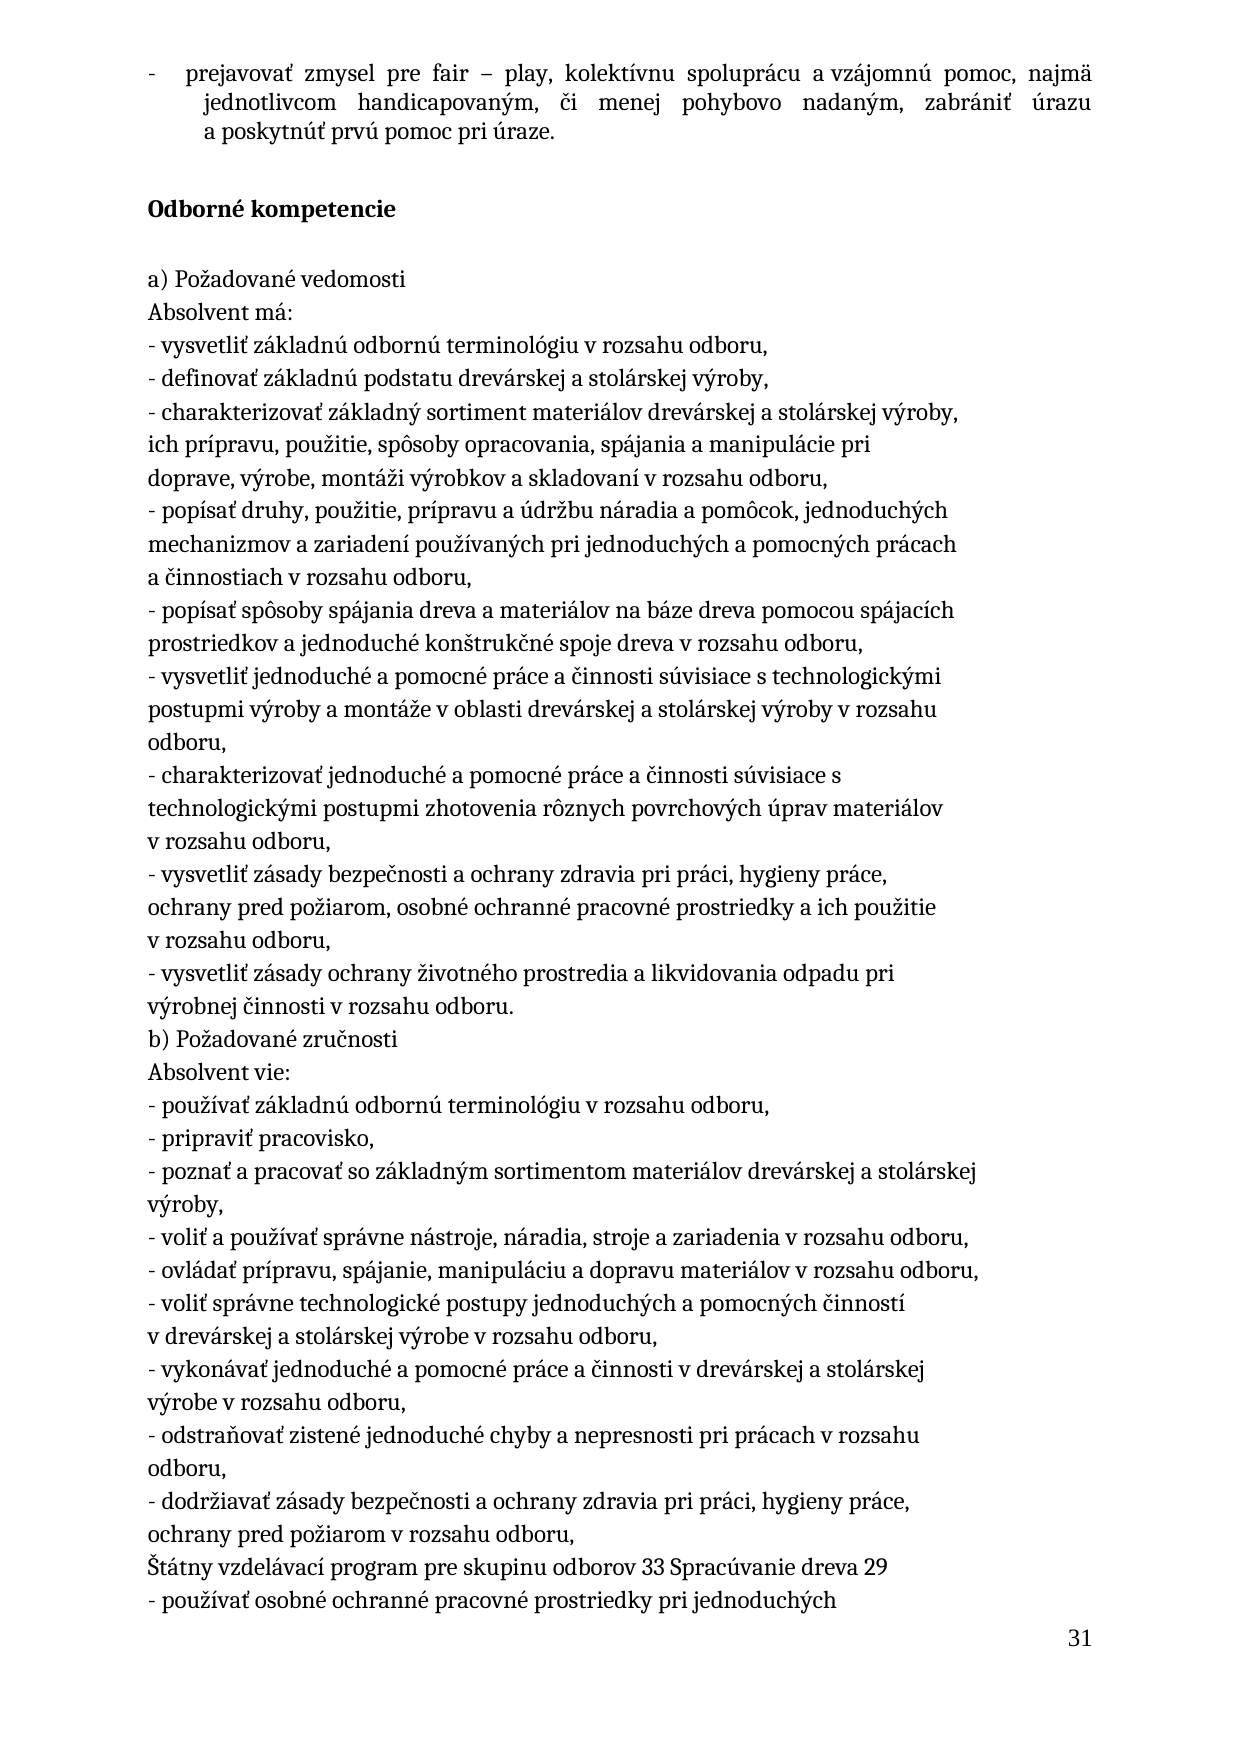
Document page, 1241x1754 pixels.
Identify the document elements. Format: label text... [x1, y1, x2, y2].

text - voliť a používať správne nástroje, náradia, stroje a zariadenia v rozsahu odboru, [148, 1223, 1092, 1252]
text a činnostiach v rozsahu odboru, [148, 562, 1092, 591]
text mechanizmov a zariadení používaných pri jednoduchých a pomocných prácach [148, 529, 1092, 558]
text Štátny vzdelávací program pre skupinu odborov 33 Spracúvanie dreva 29 [148, 1553, 1092, 1582]
text ich prípravu, použitie, spôsoby opracovania, spájania a manipulácie pri [148, 430, 1092, 459]
text a) Požadované vedomosti [148, 265, 1092, 294]
text - vykonávať jednoduché a pomocné práce a činnosti v drevárskej a stolárskej [148, 1355, 1092, 1384]
text prostriedkov a jednoduché konštrukčné spoje dreva v rozsahu odboru, [148, 628, 1092, 657]
text v rozsahu odboru, [148, 827, 1092, 855]
text - vysvetliť zásady ochrany životného prostredia a likvidovania odpadu pri [148, 959, 1092, 987]
text odboru, [148, 1454, 1092, 1483]
text - používať osobné ochranné pracovné prostriedky pri jednoduchých [148, 1586, 1092, 1615]
text technologickými postupmi zhotovenia rôznych povrchových úprav materiálov [148, 794, 1092, 822]
text ochrany pred požiarom, osobné ochranné pracovné prostriedky a ich použitie [148, 893, 1092, 921]
text odboru, [148, 728, 1092, 756]
text - definovať základnú podstatu drevárskej a stolárskej výroby, [148, 364, 1092, 393]
text - odstraňovať zistené jednoduché chyby a nepresnosti pri prácach v rozsahu [148, 1421, 1092, 1450]
text Absolvent vie: [148, 1058, 1092, 1087]
text - dodržiavať zásady bezpečnosti a ochrany zdravia pri práci, hygieny práce, [148, 1487, 1092, 1516]
text - poznať a pracovať so základným sortimentom materiálov drevárskej a stolárskej [148, 1157, 1092, 1186]
text ochrany pred požiarom v rozsahu odboru, [148, 1520, 1092, 1549]
text b) Požadované zručnosti [148, 1025, 1092, 1053]
text v drevárskej a stolárskej výrobe v rozsahu odboru, [148, 1322, 1092, 1351]
text - charakterizovať základný sortiment materiálov drevárskej a stolárskej výroby, [148, 397, 1092, 426]
text Absolvent má: [148, 298, 1092, 327]
text Odborné kompetencie [148, 195, 1092, 224]
text v rozsahu odboru, [148, 926, 1092, 954]
text výrobe v rozsahu odboru, [148, 1388, 1092, 1417]
text - charakterizovať jednoduché a pomocné práce a činnosti súvisiace s [148, 761, 1092, 789]
text - používať základnú odbornú terminológiu v rozsahu odboru, [148, 1091, 1092, 1119]
list prejavovať zmysel pre fair – play, kolektívnu spoluprácu a vzájomnú pomoc, najmä jednotlivcom handicapovaným, či menej pohybovo nadaným, zabrániť úrazu a poskytnúť prvú pomoc pri úraze. [148, 59, 1092, 145]
text - vysvetliť základnú odbornú terminológiu v rozsahu odboru, [148, 331, 1092, 360]
text výroby, [148, 1190, 1092, 1219]
text - voliť správne technologické postupy jednoduchých a pomocných činností [148, 1289, 1092, 1318]
text - vysvetliť zásady bezpečnosti a ochrany zdravia pri práci, hygieny práce, [148, 860, 1092, 888]
text doprave, výrobe, montáži výrobkov a skladovaní v rozsahu odboru, [148, 463, 1092, 492]
text postupmi výroby a montáže v oblasti drevárskej a stolárskej výroby v rozsahu [148, 694, 1092, 723]
text - popísať spôsoby spájania dreva a materiálov na báze dreva pomocou spájacích [148, 596, 1092, 624]
text - ovládať prípravu, spájanie, manipuláciu a dopravu materiálov v rozsahu odboru, [148, 1256, 1092, 1285]
text - vysvetliť jednoduché a pomocné práce a činnosti súvisiace s technologickými [148, 662, 1092, 690]
text - pripraviť pracovisko, [148, 1124, 1092, 1153]
text výrobnej činnosti v rozsahu odboru. [148, 992, 1092, 1021]
text - popísať druhy, použitie, prípravu a údržbu náradia a pomôcok, jednoduchých [148, 496, 1092, 525]
